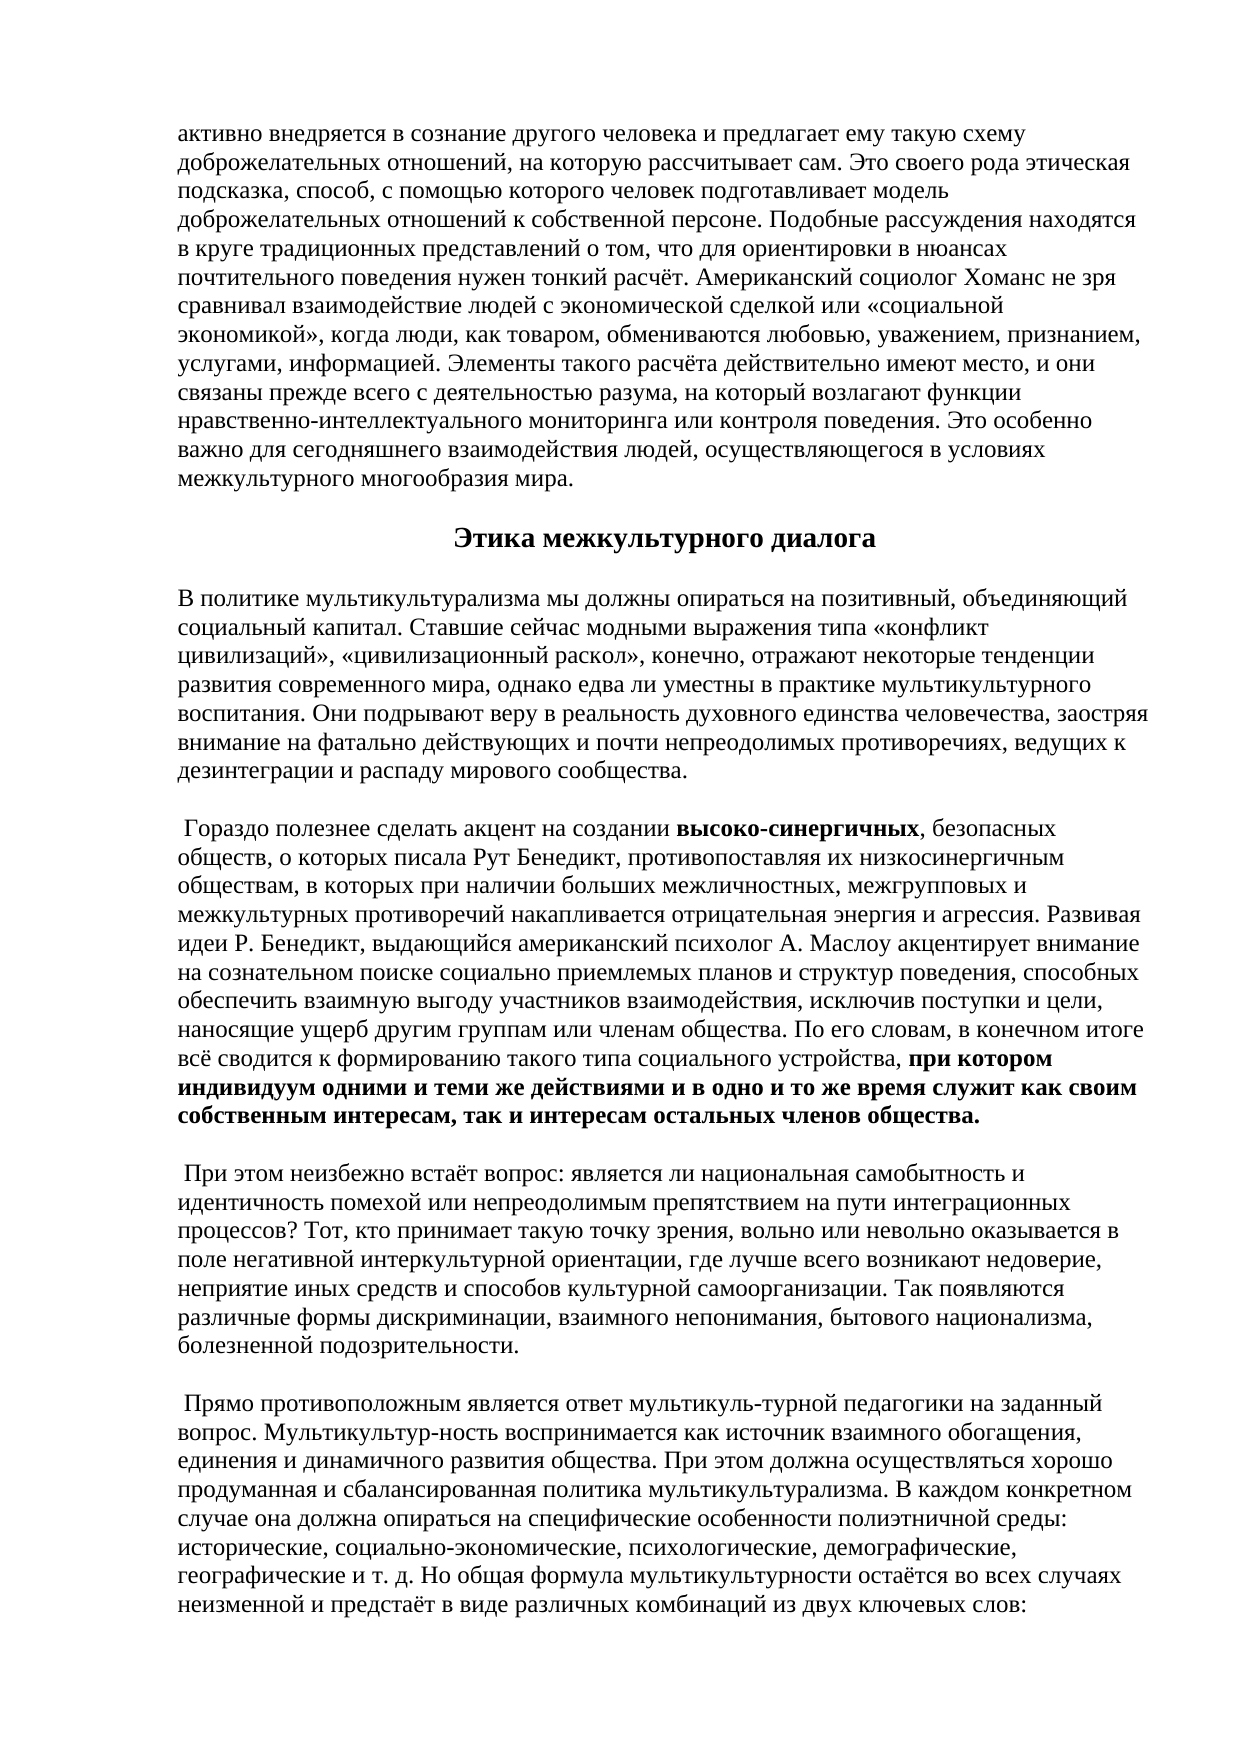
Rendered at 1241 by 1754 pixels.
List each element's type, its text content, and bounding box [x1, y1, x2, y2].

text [177, 118, 1152, 492]
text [177, 1388, 1152, 1618]
text Гораздо полезнее сделать акцент на создании высоко-синергичных, безопасных обществ, о которых писала Рут Бенедикт, противопоставляя их низкосинергичным обществам, в которых при наличии больших межличностных, межгрупповых и межкультурных противоречий накапливается отрицательная энергия и агрессия. Развивая идеи Р. Бенедикт, выдающийся американский психолог А. Маслоу акцентирует внимание на сознательном поиске социально приемлемых планов и структур поведения, способных обеспечить взаимную выгоду участников взаимодействия, исключив поступки и цели, наносящие ущерб другим группам или членам общества. По его словам, в конечном итоге всё сводится к формированию такого типа социального устройства, при котором индивидуум одними и теми же действиями и в одно и то же время служит как своим собственным интересам, так и интересам остальных членов общества. [177, 813, 1152, 1129]
text Этика межкультурного диалога [177, 521, 1152, 554]
text При этом неизбежно встаёт вопрос: является ли национальная самобытность и идентичность помехой или непреодолимым препятствием на пути интеграционных процессов? Тот, кто принимает такую точку зрения, вольно или невольно оказывается в поле негативной интеркультурной ориентации, где лучше всего возникают недоверие, неприятие иных средств и способов культурной самоорганизации. Так появляются различные формы дискриминации, взаимного непонимания, бытового национализма, болезненной подозрительности. [177, 1158, 1152, 1359]
text В политике мультикультурализма мы должны опираться на позитивный, объединяющий социальный капитал. Ставшие сейчас модными выражения типа «конфликт цивилизаций», «цивилизационный раскол», конечно, отражают некоторые тенденции развития современного мира, однако едва ли уместны в практике мультикультурного воспитания. Они подрывают веру в реальность духовного единства человечества, заостряя внимание на фатально действующих и почти непреодолимых противоречиях, ведущих к дезинтеграции и распаду мирового сообщества. [177, 583, 1152, 784]
